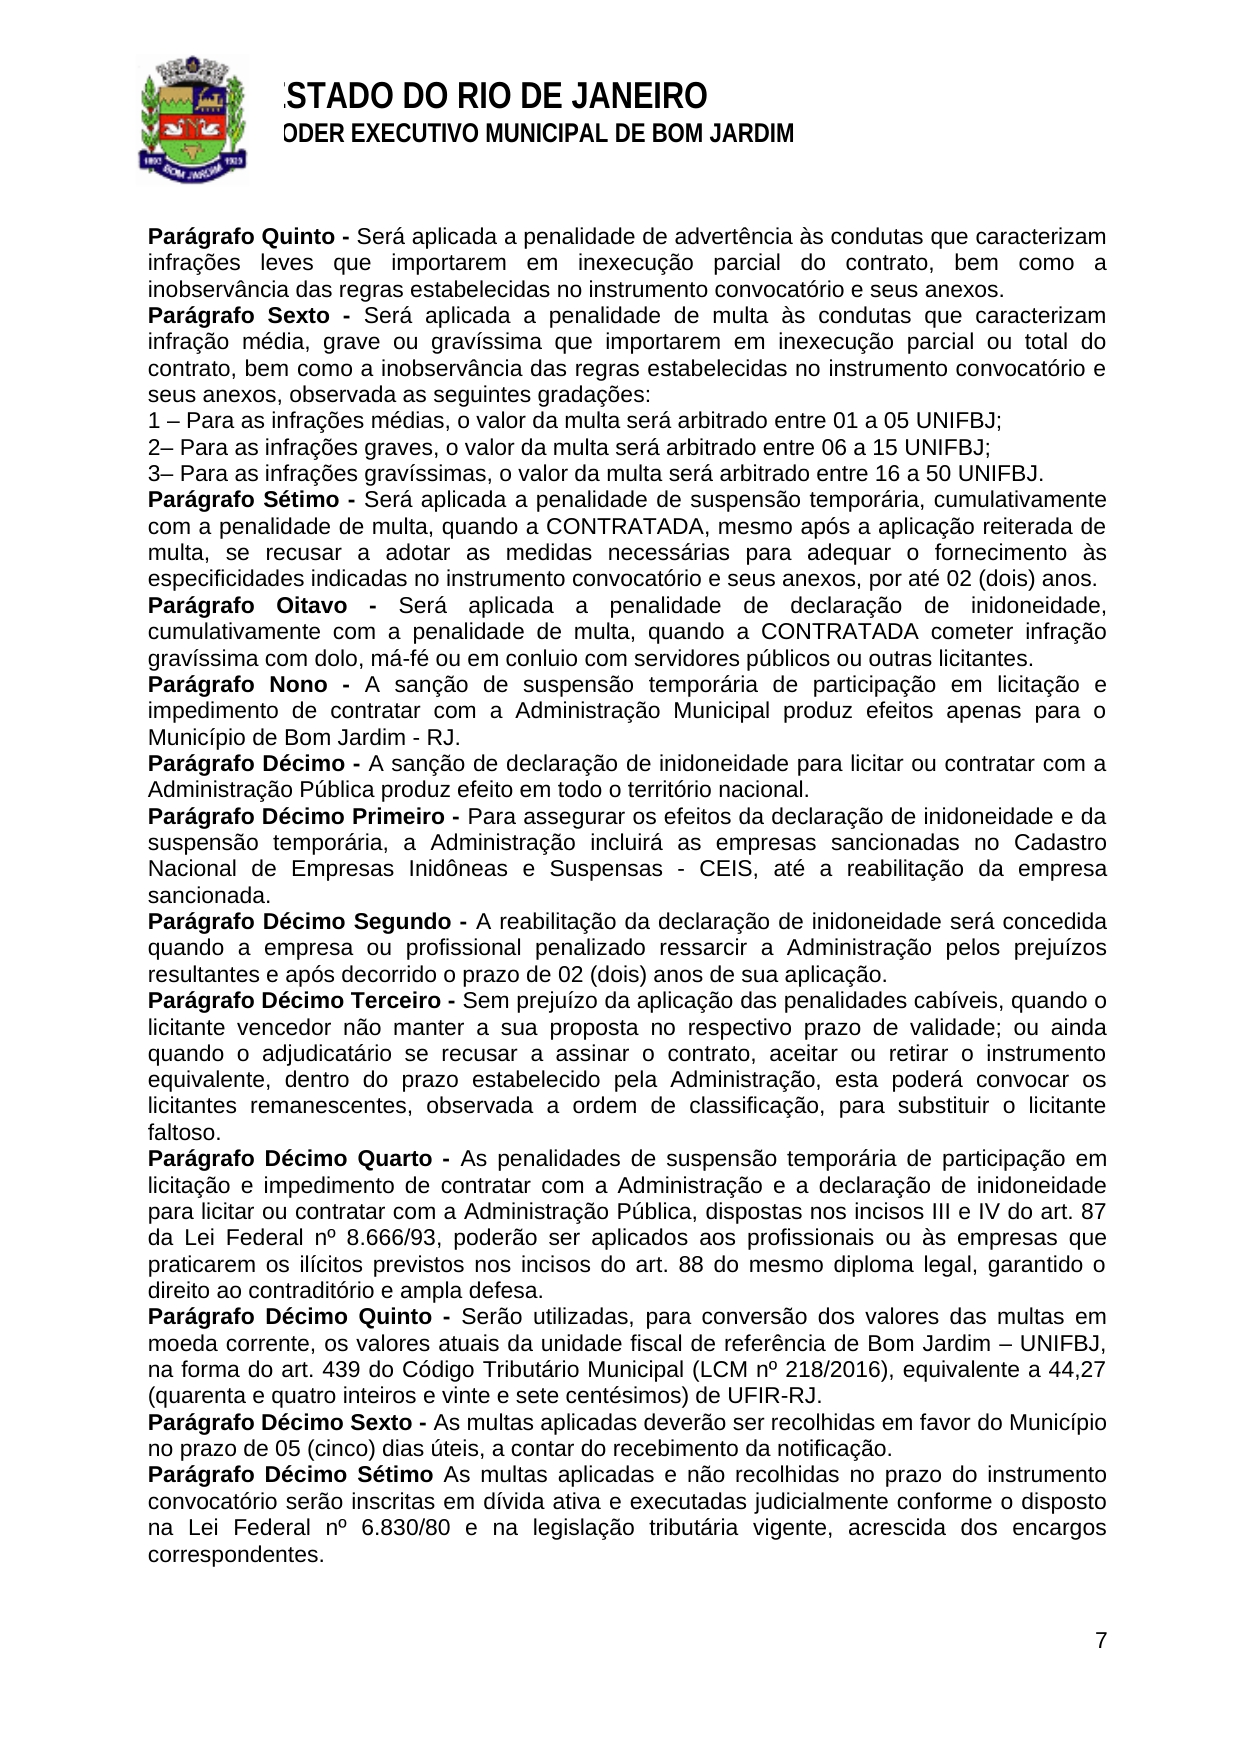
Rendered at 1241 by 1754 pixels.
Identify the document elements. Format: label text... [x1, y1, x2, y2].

text Parágrafo Décimo Quarto - As penalidades de suspensão temporária de participação em licitação e impedimento de contratar com a Administração e a declaração de inidoneidade para licitar ou contratar com a Administração Pública, dispostas nos incisos III e IV do art. 87 da Lei Federal nº 8.666/93, poderão ser aplicados aos profissionais ou às empresas que praticarem os ilícitos previstos nos incisos do art. 88 do mesmo diploma legal, garantido o direito ao contraditório e ampla defesa. [148, 1145, 1107, 1303]
text Parágrafo Décimo Primeiro - Para assegurar os efeitos da declaração de inidoneidade e da suspensão temporária, a Administração incluirá as empresas sancionadas no Cadastro Nacional de Empresas Inidôneas e Suspensas - CEIS, até a reabilitação da empresa sancionada. [148, 803, 1107, 908]
text Parágrafo Sexto - Será aplicada a penalidade de multa às condutas que caracterizam infração média, grave ou gravíssima que importarem em inexecução parcial ou total do contrato, bem como a inobservância das regras estabelecidas no instrumento convocatório e seus anexos, observada as seguintes gradações: [148, 302, 1107, 407]
text Parágrafo Décimo Quinto - Serão utilizadas, para conversão dos valores das multas em moeda corrente, os valores atuais da unidade fiscal de referência de Bom Jardim – UNIFBJ, na forma do art. 439 do Código Tributário Municipal (LCM nº 218/2016), equivalente a 44,27 (quarenta e quatro inteiros e vinte e sete centésimos) de UFIR-RJ. [148, 1303, 1107, 1409]
text Parágrafo Nono - A sanção de suspensão temporária de participação em licitação e impedimento de contratar com a Administração Municipal produz efeitos apenas para o Município de Bom Jardim - RJ. [148, 671, 1107, 750]
text Parágrafo Sétimo - Será aplicada a penalidade de suspensão temporária, cumulativamente com a penalidade de multa, quando a CONTRATADA, mesmo após a aplicação reiterada de multa, se recusar a adotar as medidas necessárias para adequar o fornecimento às especificidades indicadas no instrumento convocatório e seus anexos, por até 02 (dois) anos. [148, 486, 1107, 592]
text Parágrafo Décimo Terceiro - Sem prejuízo da aplicação das penalidades cabíveis, quando o licitante vencedor não manter a sua proposta no respectivo prazo de validade; ou ainda quando o adjudicatário se recusar a assinar o contrato, aceitar ou retirar o instrumento equivalente, dentro do prazo estabelecido pela Administração, esta poderá convocar os licitantes remanescentes, observada a ordem de classificação, para substituir o licitante faltoso. [148, 987, 1107, 1145]
text Parágrafo Décimo Sétimo As multas aplicadas e não recolhidas no prazo do instrumento convocatório serão inscritas em dívida ativa e executadas judicialmente conforme o disposto na Lei Federal nº 6.830/80 e na legislação tributária vigente, acrescida dos encargos correspondentes. [148, 1461, 1107, 1567]
text Parágrafo Décimo Sexto - As multas aplicadas deverão ser recolhidas em favor do Município no prazo de 05 (cinco) dias úteis, a contar do recebimento da notificação. [148, 1409, 1107, 1461]
text Parágrafo Décimo Segundo - A reabilitação da declaração de inidoneidade será concedida quando a empresa ou profissional penalizado ressarcir a Administração pelos prejuízos resultantes e após decorrido o prazo de 02 (dois) anos de sua aplicação. [148, 908, 1107, 987]
text 1 – Para as infrações médias, o valor da multa será arbitrado entre 01 a 05 UNIFBJ; [148, 407, 1107, 434]
text Parágrafo Quinto - Será aplicada a penalidade de advertência às condutas que caracterizam infrações leves que importarem em inexecução parcial do contrato, bem como a inobservância das regras estabelecidas no instrumento convocatório e seus anexos. [148, 201, 1107, 302]
text 3– Para as infrações gravíssimas, o valor da multa será arbitrado entre 16 a 50 UNIFBJ. [148, 460, 1107, 486]
text Parágrafo Oitavo - Será aplicada a penalidade de declaração de inidoneidade, cumulativamente com a penalidade de multa, quando a CONTRATADA cometer infração gravíssima com dolo, má-fé ou em conluio com servidores públicos ou outras licitantes. [148, 592, 1107, 671]
text 2– Para as infrações graves, o valor da multa será arbitrado entre 06 a 15 UNIFBJ; [148, 434, 1107, 460]
text Parágrafo Décimo - A sanção de declaração de inidoneidade para licitar ou contratar com a Administração Pública produz efeito em todo o território nacional. [148, 750, 1107, 803]
